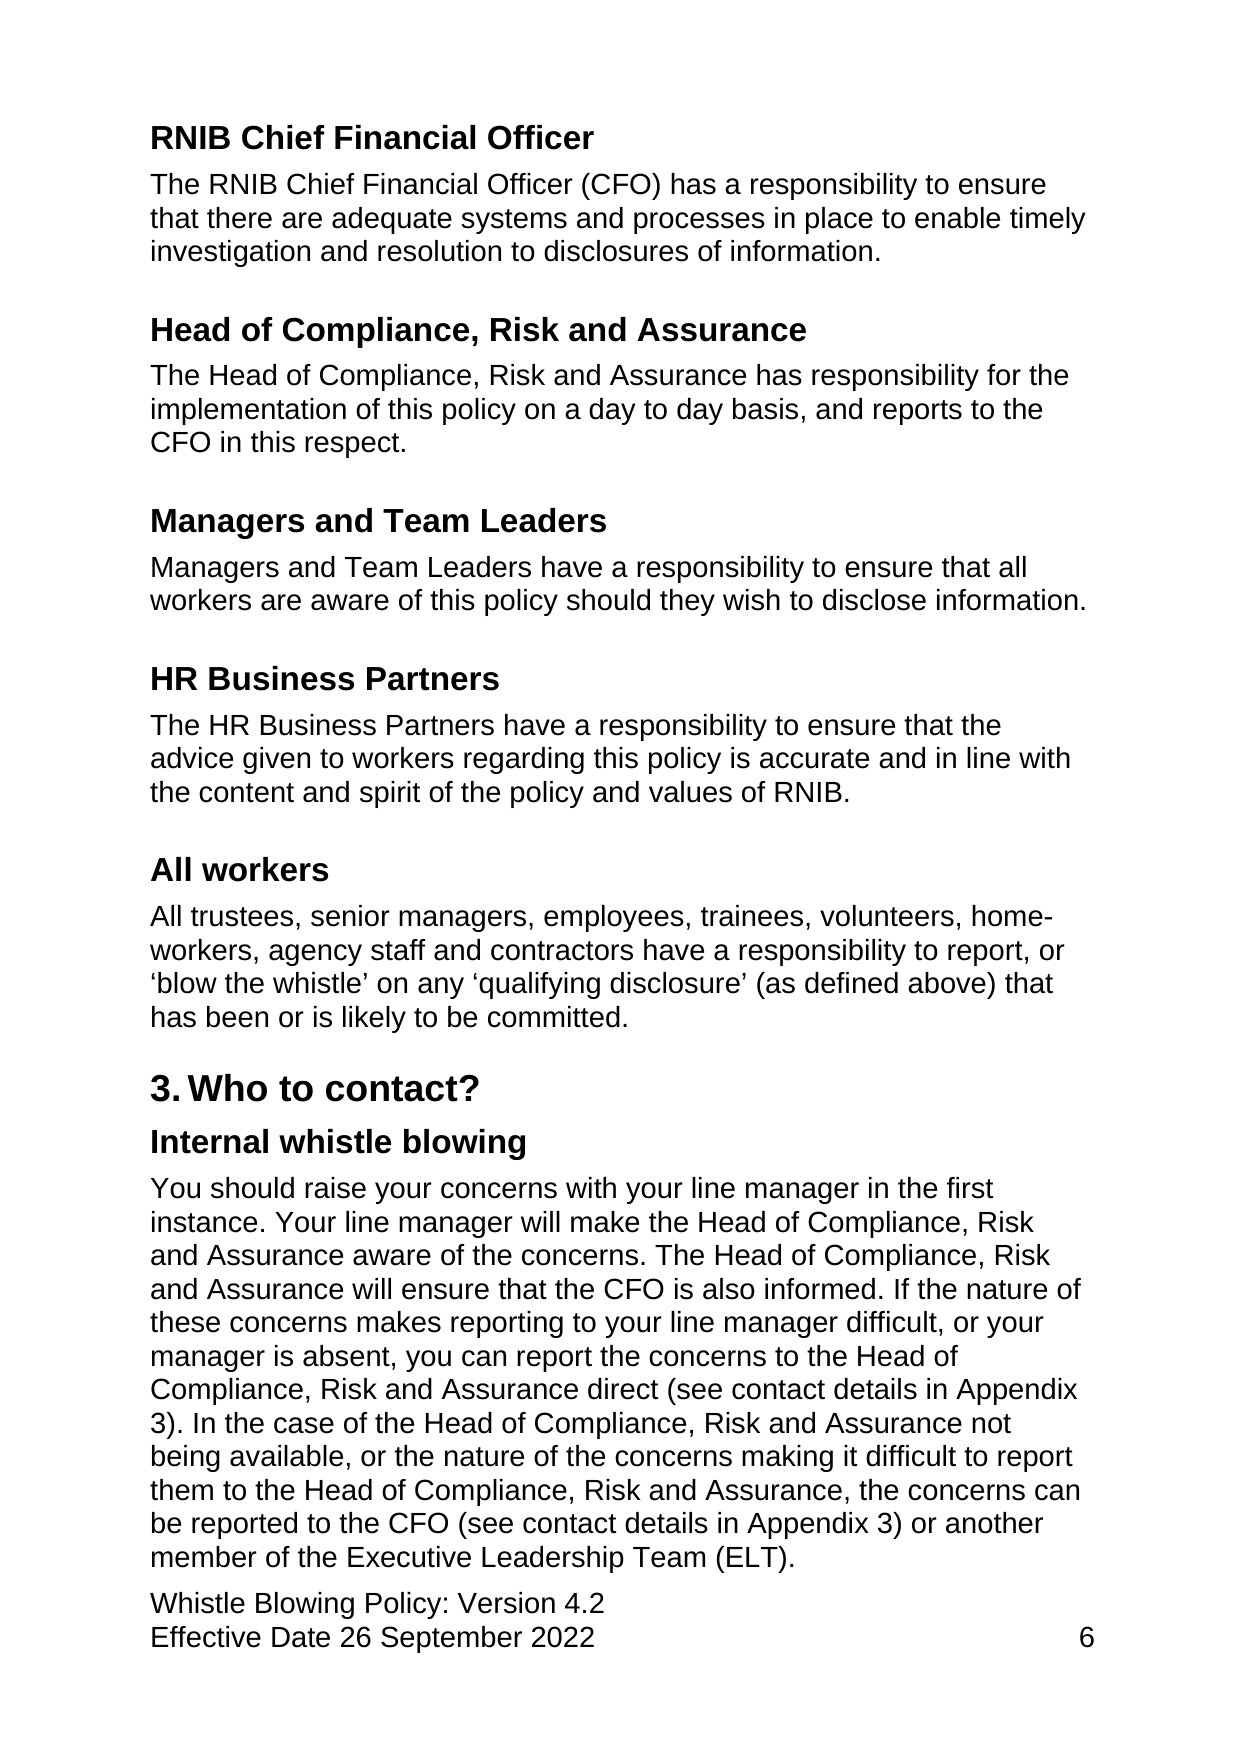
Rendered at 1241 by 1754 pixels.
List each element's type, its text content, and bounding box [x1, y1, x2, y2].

subtitle Head of Compliance, Risk and Assurance [150, 309, 1090, 348]
subtitle All workers [150, 850, 1090, 888]
text All trustees, senior managers, employees, trainees, volunteers, home-workers, agency staff and contractors have a responsibility to report, or ‘blow the whistle’ on any ‘qualifying disclosure’ (as defined above) that has been or is likely to be committed. [150, 899, 1090, 1033]
subtitle Internal whistle blowing [150, 1122, 1090, 1161]
text You should raise your concerns with your line manager in the first instance. Your line manager will make the Head of Compliance, Risk and Assurance aware of the concerns. The Head of Compliance, Risk and Assurance will ensure that the CFO is also informed. If the nature of these concerns makes reporting to your line manager difficult, or your manager is absent, you can report the concerns to the Head of Compliance, Risk and Assurance direct (see contact details in Appendix 3). In the case of the Head of Compliance, Risk and Assurance not being available, or the nature of the concerns making it difficult to report them to the Head of Compliance, Risk and Assurance, the concerns can be reported to the CFO (see contact details in Appendix 3) or another member of the Executive Leadership Team (ELT). [150, 1171, 1090, 1574]
subtitle HR Business Partners [150, 659, 1090, 697]
text The Head of Compliance, Risk and Assurance has responsibility for the implementation of this policy on a day to day basis, and reports to the CFO in this respect. [150, 358, 1090, 459]
text The RNIB Chief Financial Officer (CFO) has a responsibility to ensure that there are adequate systems and processes in place to enable timely investigation and resolution to disclosures of information. [150, 167, 1090, 268]
text The HR Business Partners have a responsibility to ensure that the advice given to workers regarding this policy is accurate and in line with the content and spirit of the policy and values of RNIB. [150, 708, 1090, 808]
subtitle Managers and Team Leaders [150, 501, 1090, 539]
subtitle RNIB Chief Financial Officer [150, 118, 1090, 157]
text Managers and Team Leaders have a responsibility to ensure that all workers are aware of this policy should they wish to disclose information. [150, 550, 1090, 617]
subtitle Who to contact? [150, 1067, 1090, 1110]
